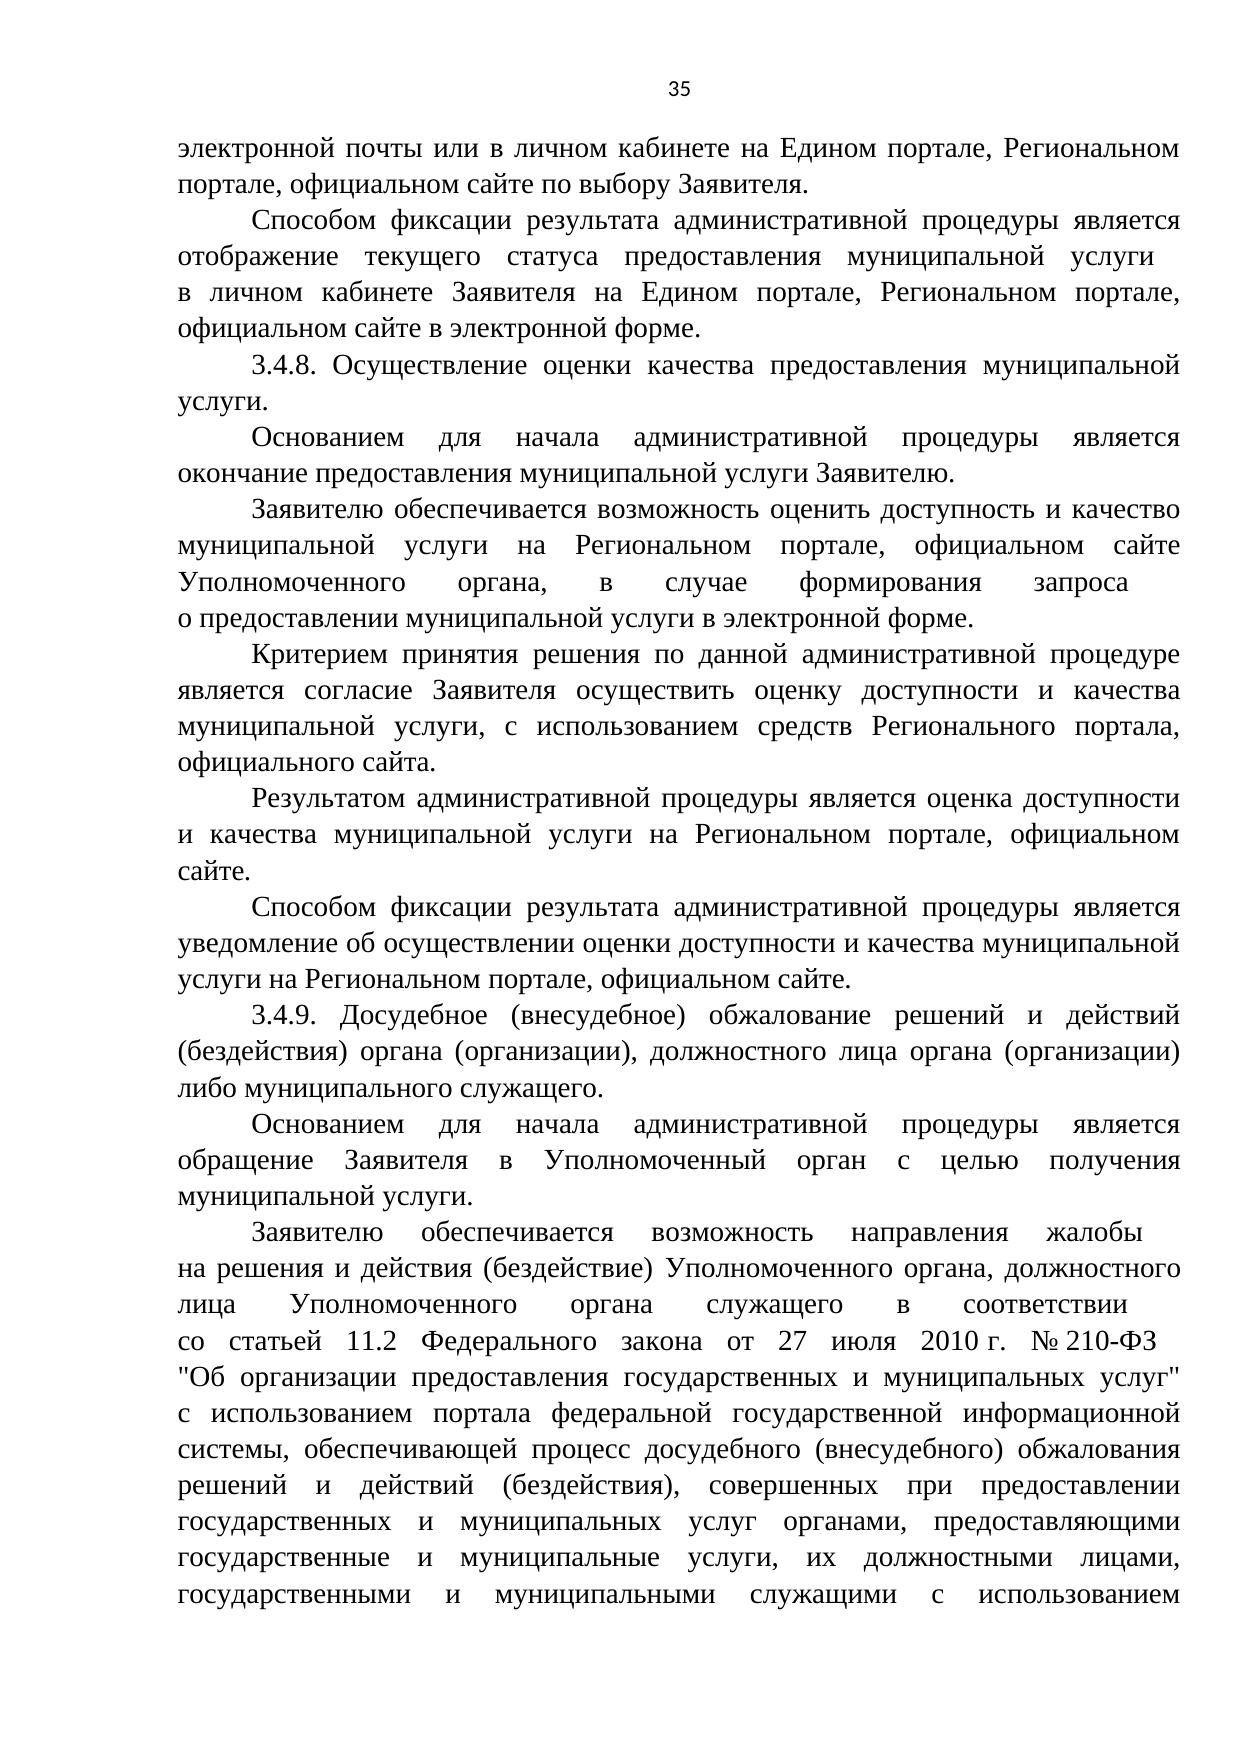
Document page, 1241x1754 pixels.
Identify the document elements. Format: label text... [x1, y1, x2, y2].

text Способом фиксации результата административной процедуры является уведомление об осуществлении оценки доступности и качества муниципальной услуги на Региональном портале, официальном сайте. [177, 889, 1181, 995]
text 3.4.9. Досудебное (внесудебное) обжалование решений и действий (бездействия) органа (организации), должностного лица органа (организации) либо муниципального служащего. [177, 997, 1181, 1103]
text Критерием принятия решения по данной административной процедуре является согласие Заявителя осуществить оценку доступности и качества муниципальной услуги, с использованием средств Регионального портала, официального сайта. [177, 636, 1181, 778]
text Заявителю обеспечивается возможность оценить доступность и качество муниципальной услуги на Региональном портале, официальном сайте Уполномоченного органа, в случае формирования запроса о предоставлении муниципальной услуги в электронной форме. [177, 491, 1181, 633]
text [177, 1214, 1181, 1609]
text Основанием для начала административной процедуры является окончание предоставления муниципальной услуги Заявителю. [177, 419, 1181, 489]
text 3.4.8. Осуществление оценки качества предоставления муниципальной услуги. [177, 347, 1181, 416]
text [177, 130, 1181, 199]
text Основанием для начала административной процедуры является обращение Заявителя в Уполномоченный орган с целью получения муниципальной услуги. [177, 1106, 1181, 1212]
text Способом фиксации результата административной процедуры является отображение текущего статуса предоставления муниципальной услуги в личном кабинете Заявителя на Едином портале, Региональном портале, официальном сайте в электронной форме. [177, 202, 1181, 344]
text Результатом административной процедуры является оценка доступности и качества муниципальной услуги на Региональном портале, официальном сайте. [177, 781, 1181, 886]
